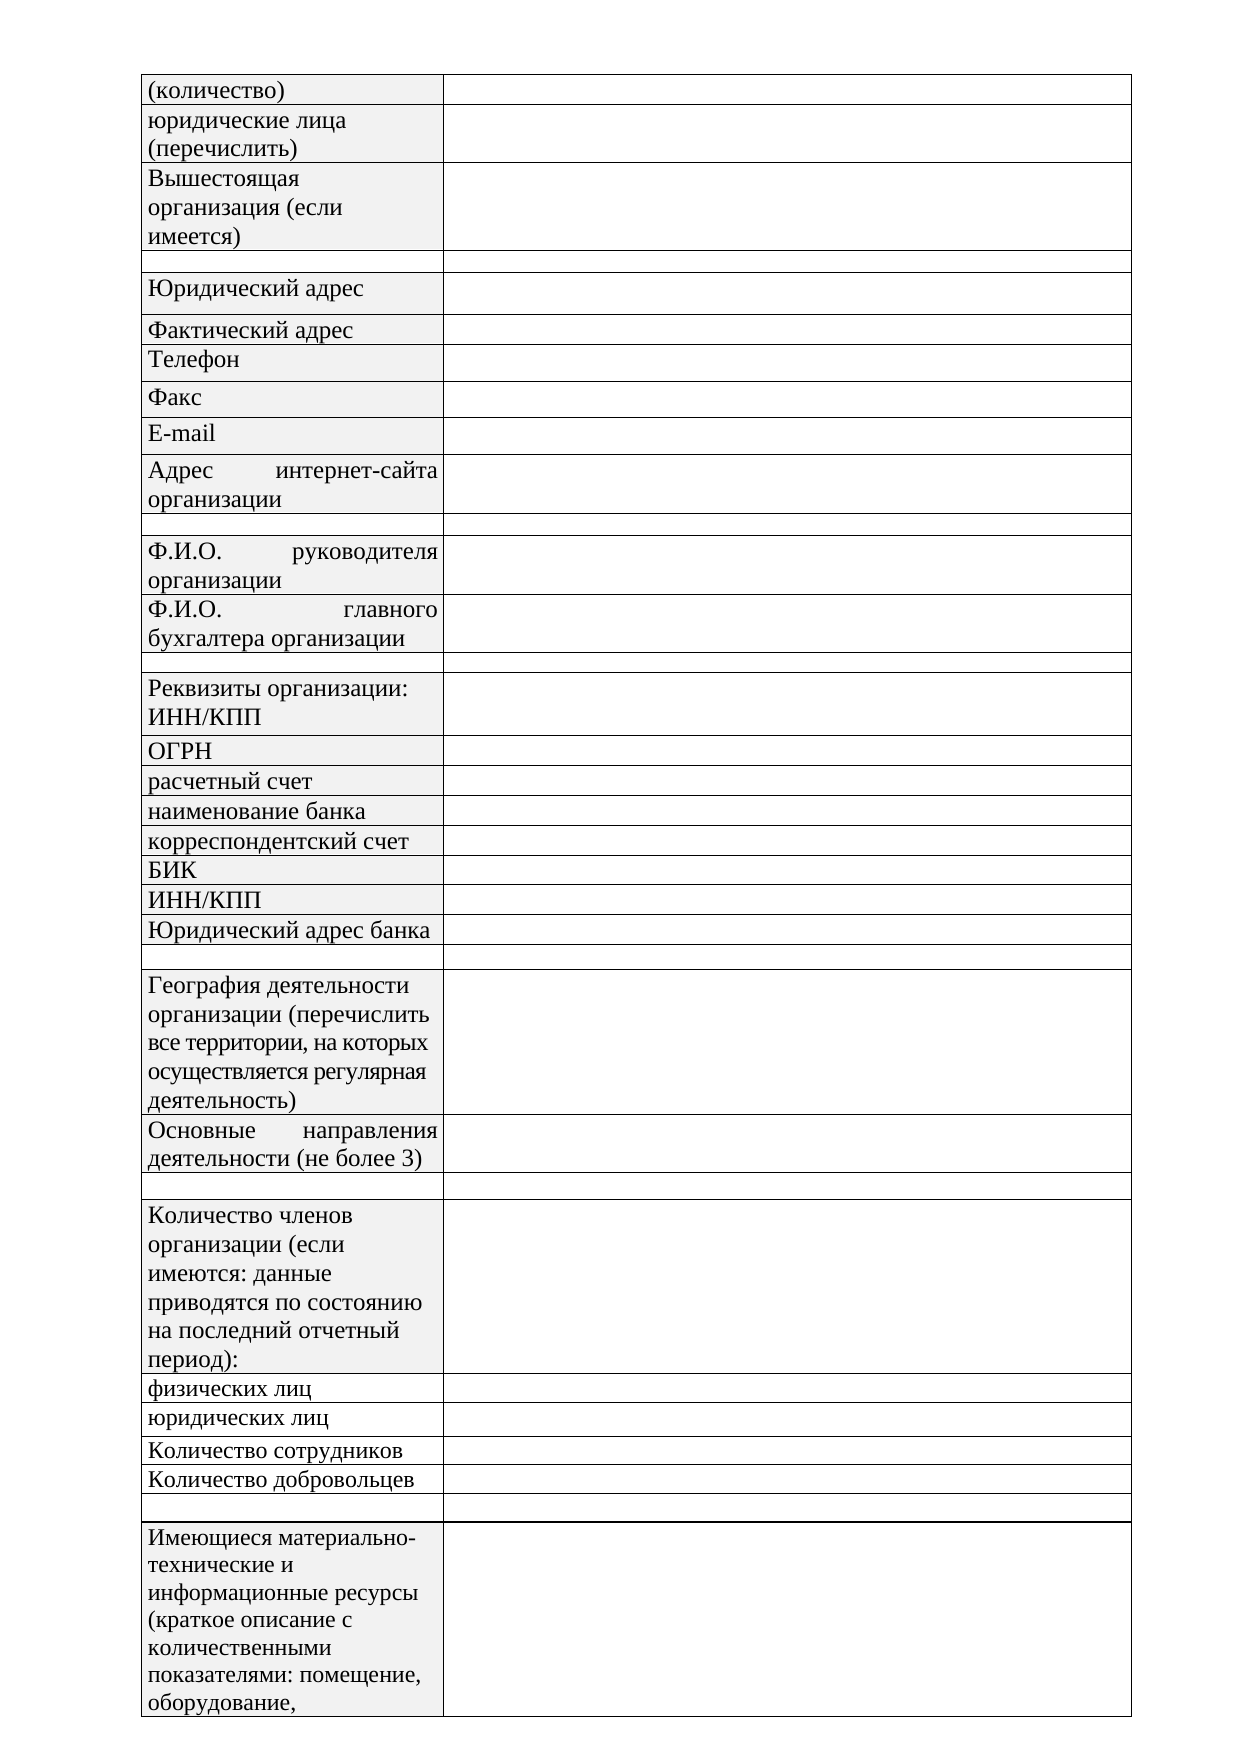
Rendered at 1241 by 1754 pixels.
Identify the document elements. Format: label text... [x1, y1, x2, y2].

table_cell юридические лица (перечислить) [142, 105, 443, 162]
table_cell [444, 1173, 1131, 1199]
table_cell E-mail [142, 418, 443, 454]
table_cell [444, 856, 1131, 884]
table_cell [444, 736, 1131, 765]
table_cell [142, 514, 443, 535]
table_cell [444, 382, 1131, 417]
table_cell [142, 1173, 443, 1199]
table_cell наименование банка [142, 796, 443, 825]
table_cell Количество добровольцев [142, 1465, 443, 1493]
table_cell [444, 105, 1131, 162]
table_cell География деятельности организации (перечислить все территории, на которых осуществляется регулярная деятельность) [142, 970, 443, 1114]
table_cell [444, 915, 1131, 944]
table_cell [444, 796, 1131, 825]
table_cell [444, 970, 1131, 1114]
table_cell [444, 885, 1131, 914]
table_cell Фактический адрес [142, 315, 443, 343]
table_cell корреспондентский счет [142, 826, 443, 854]
table_cell Основные направления деятельности (не более 3) [142, 1115, 443, 1172]
table_cell [444, 315, 1131, 343]
table_cell [444, 1494, 1131, 1521]
table_cell Количество сотрудников [142, 1437, 443, 1464]
table_cell [444, 251, 1131, 272]
table_cell [444, 1403, 1131, 1436]
table_cell [444, 945, 1131, 969]
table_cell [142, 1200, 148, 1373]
table_cell БИК [142, 856, 443, 884]
table_cell [142, 653, 443, 672]
table_cell [444, 1437, 1131, 1464]
table_cell [444, 514, 1131, 535]
table_cell [444, 1200, 1131, 1373]
table_cell Юридический адрес банка [142, 915, 443, 944]
table_cell [444, 653, 1131, 672]
table_cell [444, 1115, 1131, 1172]
table_cell [444, 766, 1131, 795]
table_cell Телефон [142, 345, 443, 381]
table_cell [444, 1523, 1131, 1716]
table_cell [444, 455, 1131, 512]
table_cell Количество членов организации (если имеются: данные приводятся по состоянию на последний отчетный период): [238, 1200, 443, 1373]
table_cell [444, 345, 1131, 381]
table_cell [444, 595, 1131, 652]
table_cell физических лиц [142, 1374, 443, 1402]
table_cell Адрес интернет-сайта организации [142, 455, 443, 512]
table_cell [444, 273, 1131, 314]
table_cell [142, 251, 443, 272]
table_cell юридических лиц [142, 1403, 443, 1436]
table_cell Факс [142, 382, 443, 417]
table_cell [444, 826, 1131, 854]
table_cell ИНН/КПП [142, 885, 443, 914]
table_cell [444, 75, 1131, 104]
table_cell [444, 536, 1131, 593]
table_cell [142, 1494, 443, 1521]
table_cell Реквизиты организации: ИНН/КПП [142, 673, 443, 735]
table_cell [444, 163, 1131, 249]
table_cell Ф.И.О. главного бухгалтера организации [142, 595, 443, 652]
table_cell расчетный счет [142, 766, 443, 795]
table_cell [444, 673, 1131, 735]
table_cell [142, 75, 443, 104]
table_cell Вышестоящая организация (если имеется) [142, 163, 443, 249]
table_cell [444, 1374, 1131, 1402]
table_cell ОГРН [142, 736, 443, 765]
table_cell [444, 1465, 1131, 1493]
table_cell Юридический адрес [142, 273, 443, 314]
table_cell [142, 1523, 443, 1716]
table_cell [444, 418, 1131, 454]
table_cell [142, 945, 443, 969]
table_cell Ф.И.О. руководителя организации [142, 536, 443, 593]
